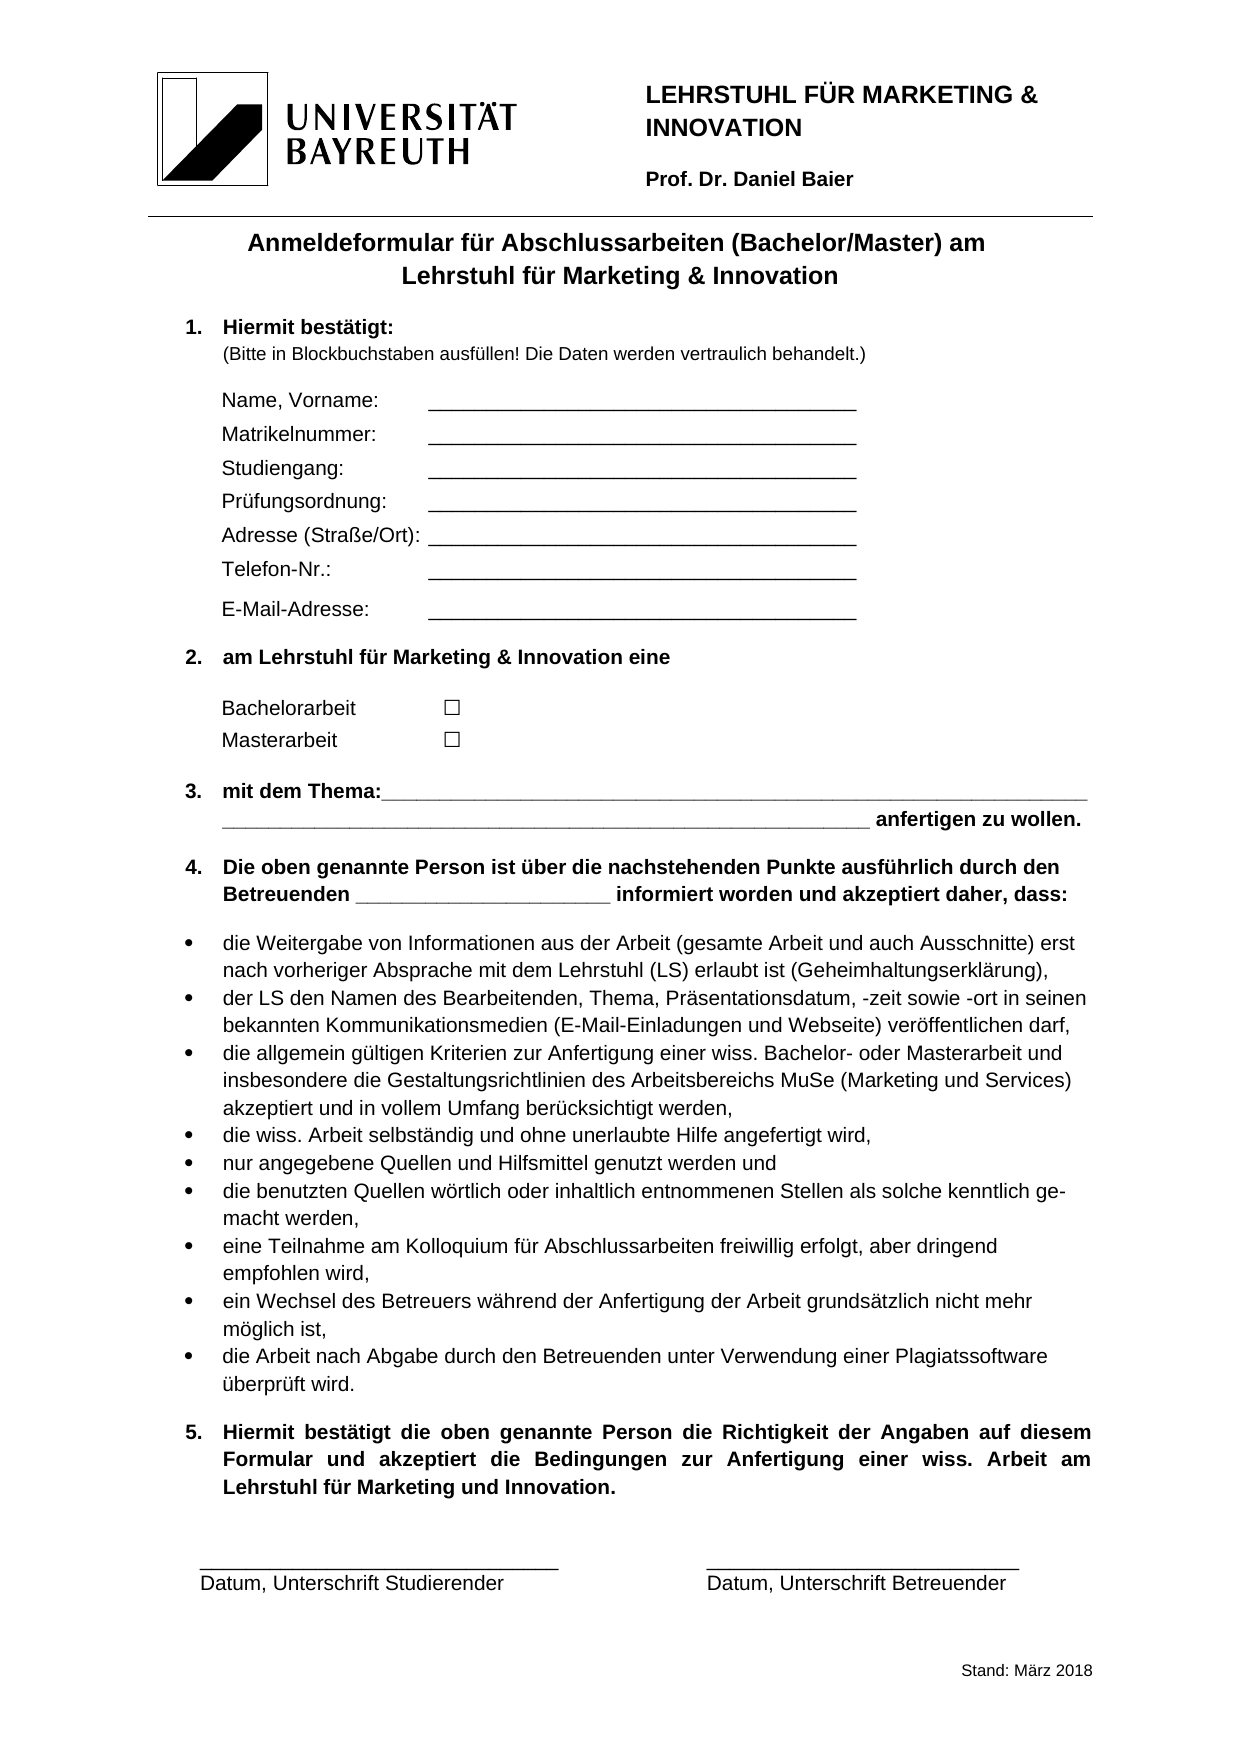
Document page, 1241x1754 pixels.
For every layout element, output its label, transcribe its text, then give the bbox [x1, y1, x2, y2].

text Studiengang: _____________________________________ [221, 456, 1093, 479]
text Name, Vorname: _____________________________________ [221, 388, 1093, 412]
list ein Wechsel des Betreuers während der Anfertigung der Arbeit grundsätzlich nicht mehr möglich ist, [185, 1289, 1093, 1340]
text Matrikelnummer: _____________________________________ [221, 422, 1093, 446]
list die Arbeit nach Abgabe durch den Betreuenden unter Verwendung einer Plagiatssoftware überprüft wird. [185, 1344, 1093, 1395]
list die benutzten Quellen wörtlich oder inhaltlich entnommenen Stellen als solche kenntlich ge-macht werden, [185, 1178, 1093, 1230]
text Anmeldeformular für Abschlussarbeiten (Bachelor/Master) am Lehrstuhl für Marketing & Innovation [148, 228, 1093, 290]
list (Bitte in Blockbuchstaben ausfüllen! Die Daten werden vertraulich behandelt.) [223, 342, 1093, 364]
text Adresse (Straße/Ort): _____________________________________ [221, 523, 1093, 547]
list der LS den Namen des Bearbeitenden, Thema, Präsentationsdatum, -zeit sowie -ort in seinen bekannten Kommunikationsmedien (E-Mail-Einladungen und Webseite) veröffentlichen darf, [185, 986, 1093, 1037]
list am Lehrstuhl für Marketing & Innovation eine [185, 645, 1093, 669]
list mit dem Thema:_____________________________________________________________ ________________________________________________________ anfertigen zu wollen. [185, 779, 1093, 830]
text Prüfungsordnung: _____________________________________ [221, 489, 1093, 513]
text Telefon-Nr.: _____________________________________ [221, 557, 1093, 581]
list Hiermit bestätigt: [185, 315, 1093, 339]
list eine Teilnahme am Kolloquium für Abschlussarbeiten freiwillig erfolgt, aber dringend empfohlen wird, [185, 1234, 1093, 1285]
table_header _______________________________ Datum, Unterschrift Studierender [189, 1523, 695, 1595]
list Die oben genannte Person ist über die nachstehenden Punkte ausführlich durch den Betreuenden ______________________ informiert worden und akzeptiert daher, dass: [185, 855, 1093, 906]
list die allgemein gültigen Kriterien zur Anfertigung einer wiss. Bachelor- oder Masterarbeit und insbesondere die Gestaltungsrichtlinien des Arbeitsbereichs MuSe (Marketing und Services) akzeptiert und in vollem Umfang berücksichtigt werden, [185, 1041, 1093, 1120]
list die wiss. Arbeit selbständig und ohne unerlaubte Hilfe angefertigt wird, [185, 1123, 1093, 1147]
list nur angegebene Quellen und Hilfsmittel genutzt werden und [185, 1151, 1093, 1175]
text Bachelorarbeit Masterarbeit [221, 693, 1093, 754]
table_header ___________________________ Datum, Unterschrift Betreuender [695, 1523, 1093, 1595]
list Hiermit bestätigt die oben genannte Person die Richtigkeit der Angaben auf diesem Formular und akzeptiert die Bedingungen zur Anfertigung einer wiss. Arbeit am Lehrstuhl für Marketing und Innovation. [185, 1420, 1093, 1499]
list die Weitergabe von Informationen aus der Arbeit (gesamte Arbeit und auch Ausschnitte) erst nach vorheriger Absprache mit dem Lehrstuhl (LS) erlaubt ist (Geheimhaltungserklärung), [185, 931, 1093, 982]
text E-Mail-Adresse: _____________________________________ [221, 597, 1093, 621]
